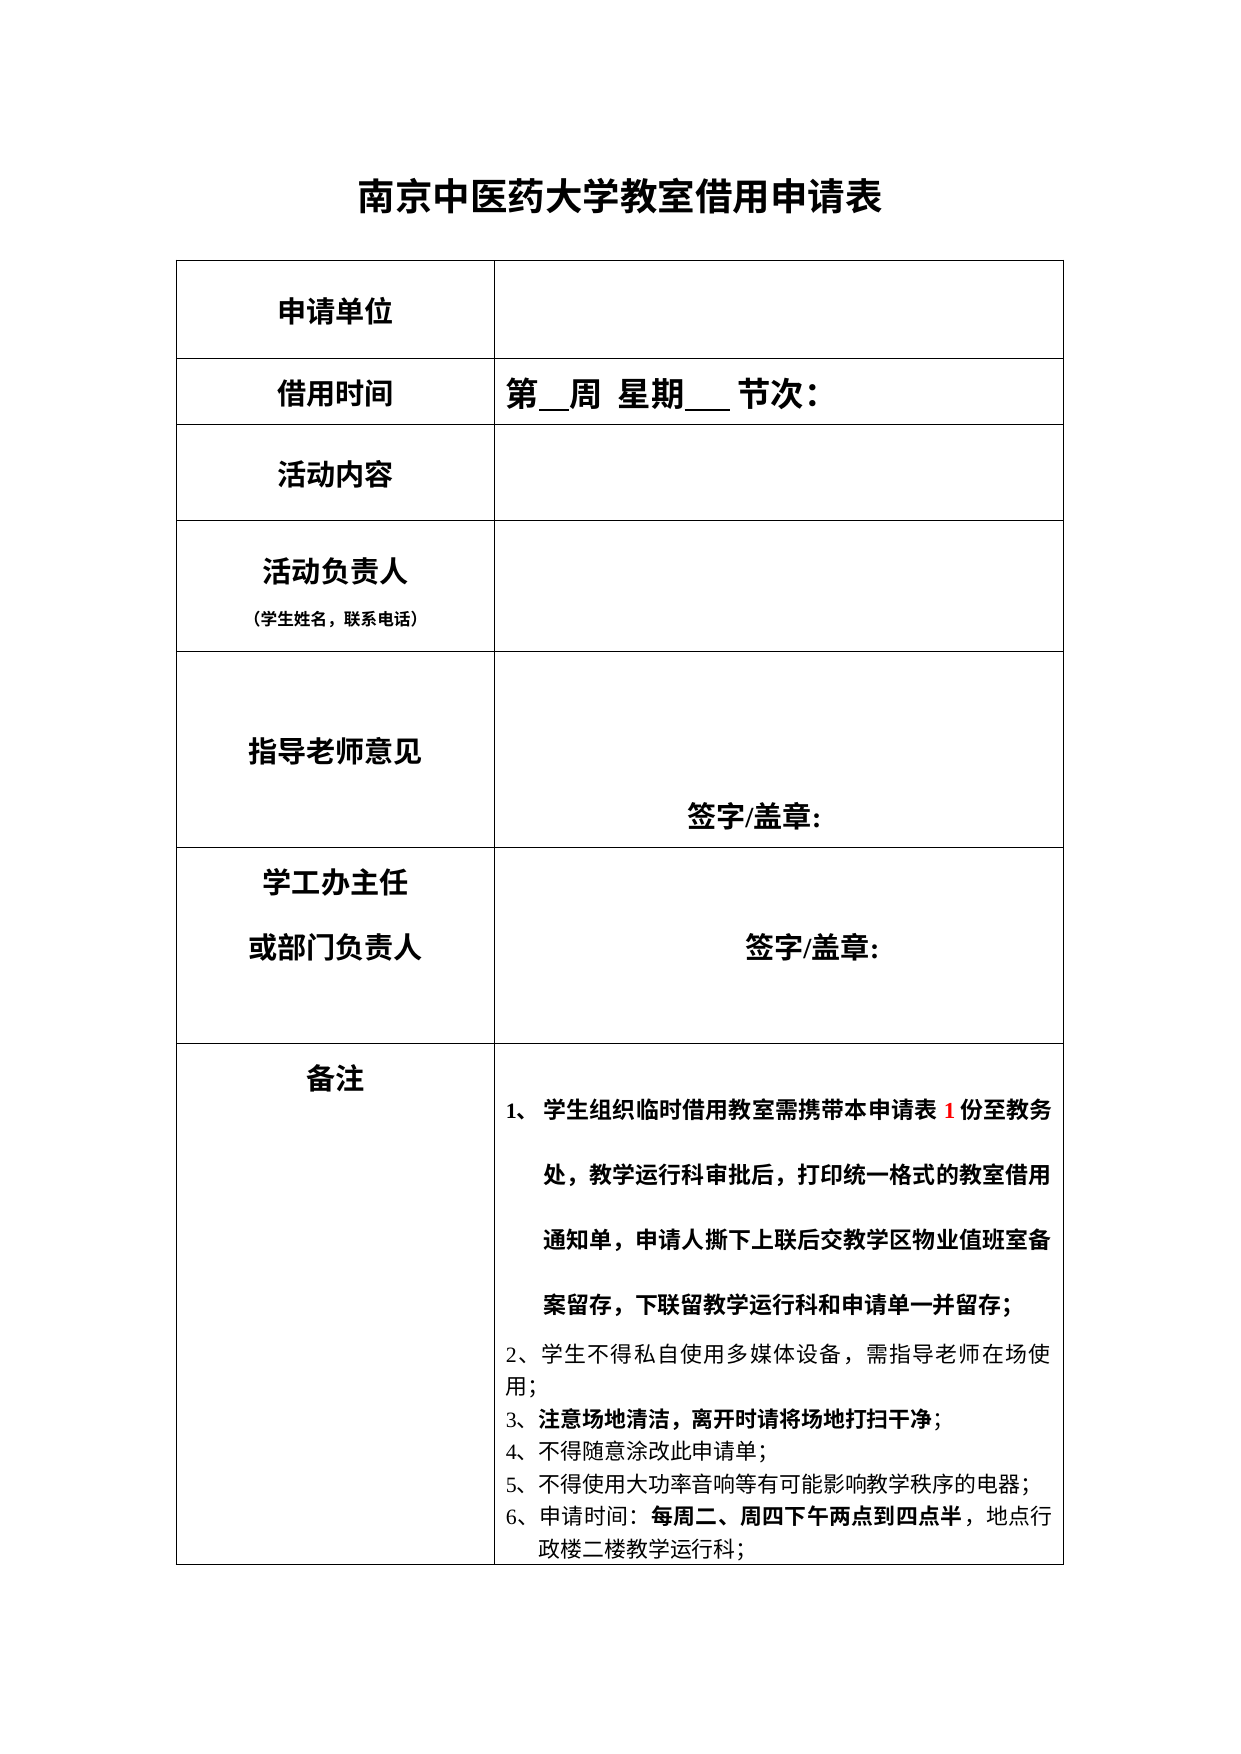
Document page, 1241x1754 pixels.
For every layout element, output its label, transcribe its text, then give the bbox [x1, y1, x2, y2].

table_cell 借用时间 [177, 359, 494, 424]
text 南京中医药大学教室借用申请表 [187, 162, 1053, 227]
table_cell 备注 [177, 1044, 494, 1564]
table_cell [495, 425, 1063, 520]
table_cell 签字/盖章: [495, 652, 1063, 847]
table_cell 学工办主任 或部门负责人 [177, 848, 494, 1043]
table_cell [495, 521, 1063, 651]
table_header 申请单位 [177, 261, 494, 358]
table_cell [495, 1044, 1063, 1564]
table_cell 指导老师意见 [177, 652, 494, 847]
table_cell 第 周 星期 节次： [495, 359, 1063, 424]
table_cell 活动内容 [177, 425, 494, 520]
table_cell 活动负责人 （学生姓名，联系电话） [177, 521, 494, 651]
table_header [495, 261, 1063, 358]
table_cell 签字/盖章: [495, 848, 1063, 1043]
